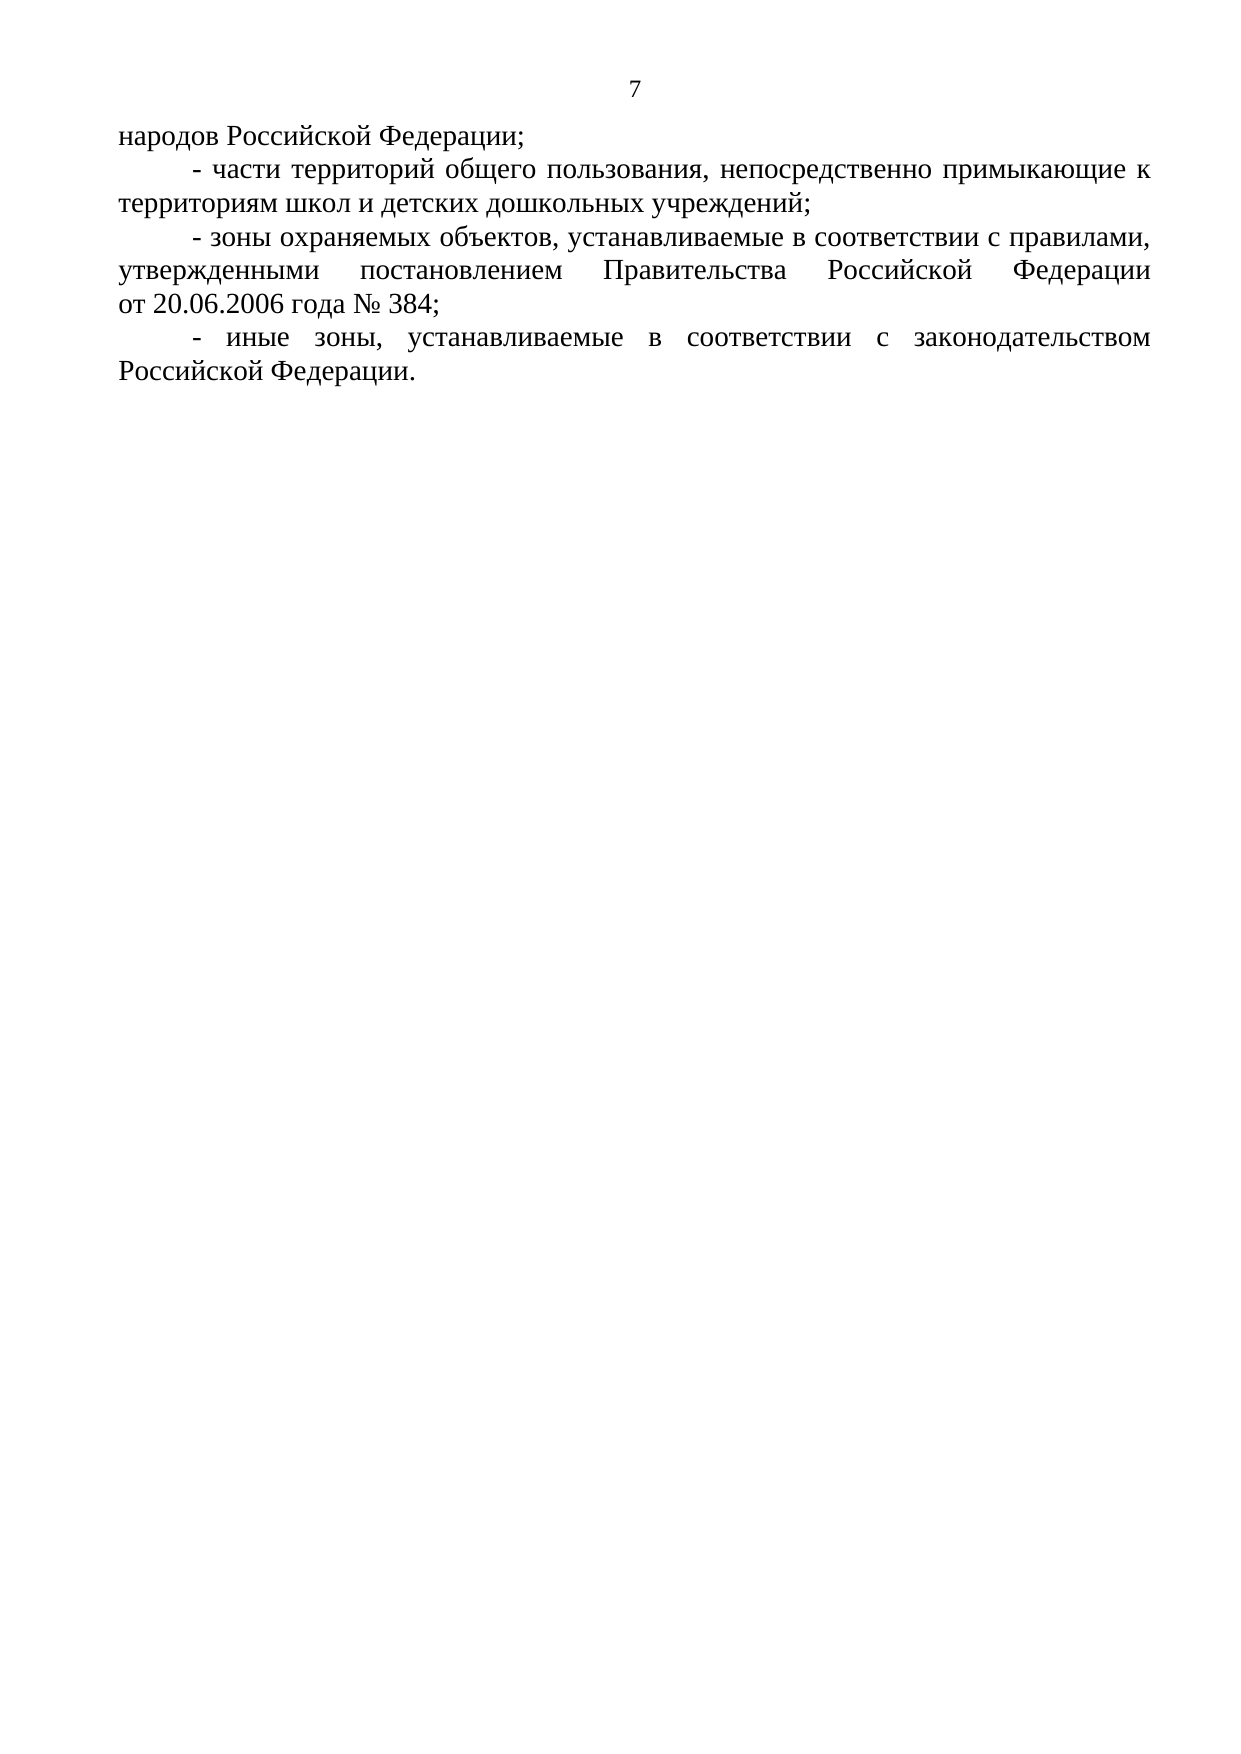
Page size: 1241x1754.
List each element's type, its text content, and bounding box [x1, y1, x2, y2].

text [118, 118, 1152, 152]
text - части территорий общего пользования, непосредственно примыкающие к территориям школ и детских дошкольных учреждений; [118, 152, 1152, 219]
text - зоны охраняемых объектов, устанавливаемые в соответствии с правилами, утвержденными постановлением Правительства Российской Федерации от 20.06.2006 года № 384; [118, 219, 1152, 319]
text - иные зоны, устанавливаемые в соответствии с законодательством Российской Федерации. [118, 319, 1152, 386]
